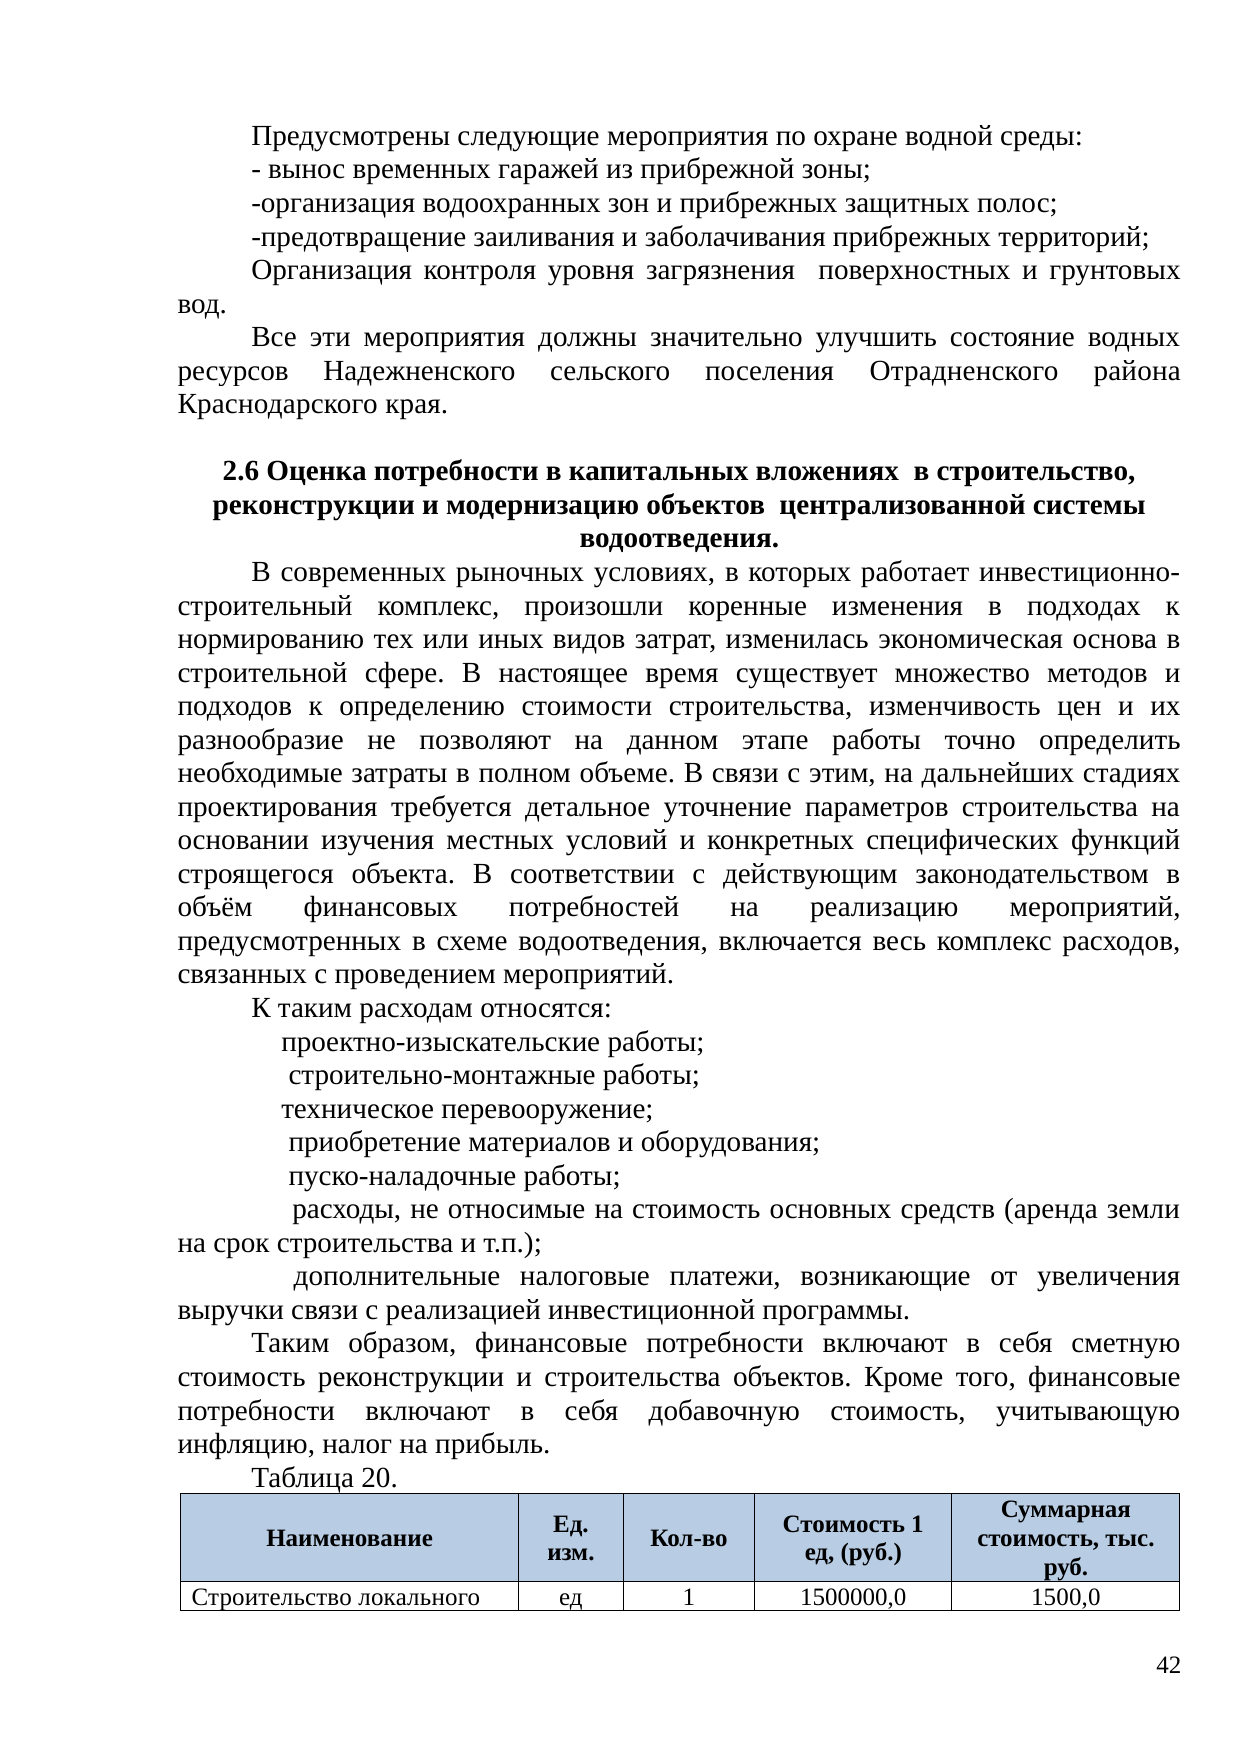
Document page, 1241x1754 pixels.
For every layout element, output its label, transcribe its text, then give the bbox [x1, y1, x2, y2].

list Организация контроля уровня загрязнения поверхностных и грунтовых вод. [177, 252, 1181, 319]
text  пуско-наладочные работы; [177, 1158, 1181, 1191]
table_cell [181, 1582, 518, 1610]
list -предотвращение заиливания и заболачивания прибрежных территорий; [177, 219, 1181, 252]
table_header Кол-во [624, 1494, 754, 1581]
text Таблица 20. [177, 1460, 1181, 1493]
table_header Ед. изм. [519, 1494, 623, 1581]
text К таким расходам относятся: [177, 990, 1181, 1024]
text  проектно-изыскательские работы; [177, 1024, 1181, 1057]
text Таким образом, финансовые потребности включают в себя сметную стоимость реконструкции и строительства объектов. Кроме того, финансовые потребности включают в себя добавочную стоимость, учитывающую инфляцию, налог на прибыль. [177, 1326, 1181, 1460]
table_cell ед [519, 1582, 623, 1610]
subtitle 2.6 Оценка потребности в капитальных вложениях в строительство, реконструкции и модернизацию объектов централизованной системы водоотведения. [177, 453, 1181, 554]
text  приобретение материалов и оборудования; [177, 1124, 1181, 1158]
table_header Стоимость 1 ед, (руб.) [755, 1494, 951, 1581]
text  техническое перевооружение; [177, 1091, 1181, 1124]
list Все эти мероприятия должны значительно улучшить состояние водных ресурсов Надежненского сельского поселения Отрадненского района Краснодарского края. [177, 319, 1181, 420]
text  расходы, не относимые на стоимость основных средств (аренда земли на срок строительства и т.п.); [177, 1191, 1181, 1258]
table_header Наименование [181, 1494, 518, 1581]
list Предусмотрены следующие мероприятия по охране водной среды: [177, 118, 1181, 152]
list -организация водоохранных зон и прибрежных защитных полос; [177, 185, 1181, 219]
table_cell 1 [624, 1582, 754, 1610]
list - вынос временных гаражей из прибрежной зоны; [177, 152, 1181, 185]
text  строительно-монтажные работы; [177, 1057, 1181, 1091]
table_header Суммарная стоимость, тыс. руб. [952, 1494, 1179, 1581]
table_cell 1500000,0 [755, 1582, 951, 1610]
text В современных рыночных условиях, в которых работает инвестиционно- строительный комплекс, произошли коренные изменения в подходах к нормированию тех или иных видов затрат, изменилась экономическая основа в строительной сфере. В настоящее время существует множество методов и подходов к определению стоимости строительства, изменчивость цен и их разнообразие не позволяют на данном этапе работы точно определить необходимые затраты в полном объеме. В связи с этим, на дальнейших стадиях проектирования требуется детальное уточнение параметров строительства на основании изучения местных условий и конкретных специфических функций строящегося объекта. В соответствии с действующим законодательством в объём финансовых потребностей на реализацию мероприятий, предусмотренных в схеме водоотведения, включается весь комплекс расходов, связанных с проведением мероприятий. [177, 554, 1181, 990]
text  дополнительные налоговые платежи, возникающие от увеличения выручки связи с реализацией инвестиционной программы. [177, 1258, 1181, 1326]
table_cell 1500,0 [952, 1582, 1179, 1610]
